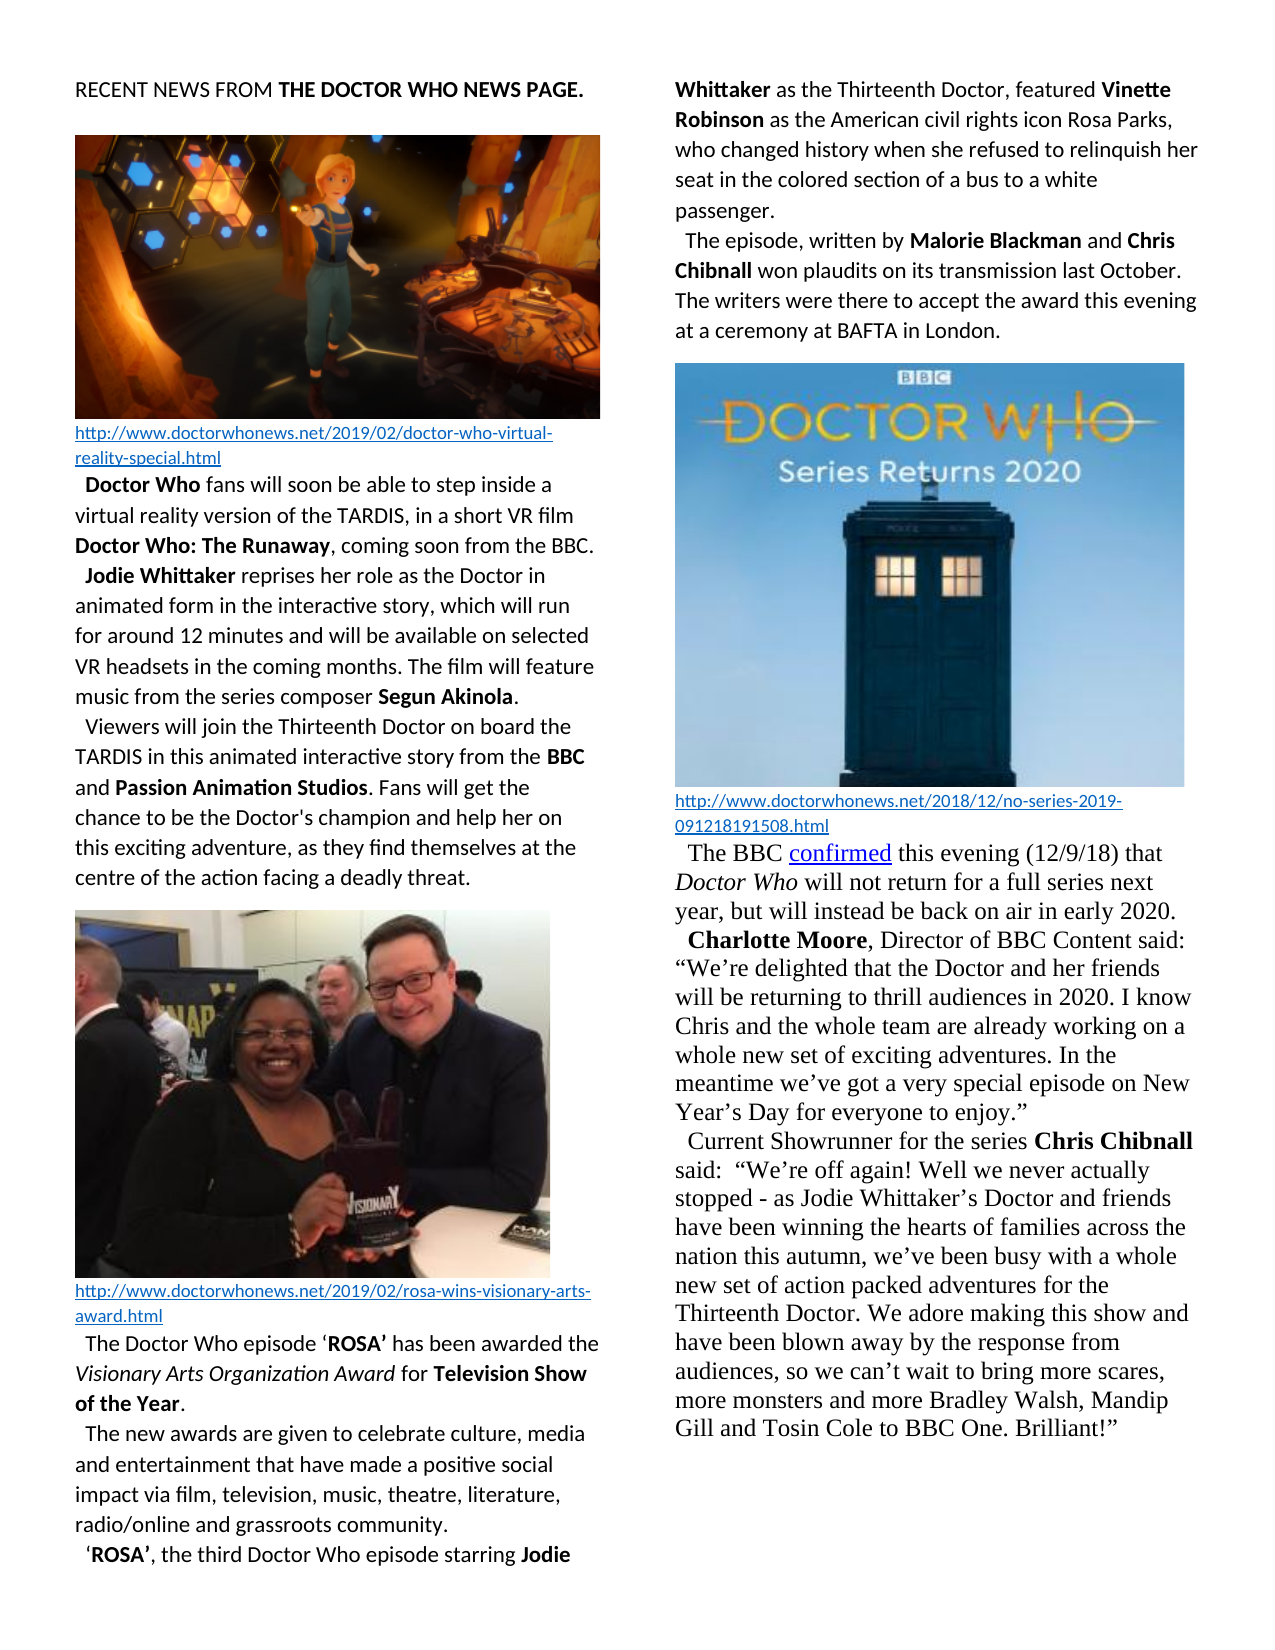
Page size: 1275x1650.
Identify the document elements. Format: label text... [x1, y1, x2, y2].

text The BBC confirmed this evening (12/9/18) that Doctor Who will not return for a full series next year, but will instead be back on air in early 2020. Charlotte Moore, Director of BBC Content said: [675, 838, 1200, 953]
text http://www.doctorwhonews.net/2018/12/no-series-2019-091218191508.html [675, 789, 1200, 837]
text http://www.doctorwhonews.net/2019/02/rosa-wins-visionary-arts-award.html [75, 1279, 600, 1327]
text The Doctor Who episode ‘ROSA’ has been awarded the Visionary Arts Organization Award for Television Show of the Year. The new awards are given to celebrate culture, media and entertainment that have made a positive social impact via film, television, music, theatre, literature, radio/online and grassroots community. ‘ROSA’, the third Doctor Who episode starring Jodie Whittaker as the Thirteenth Doctor, featured Vinette Robinson as the American civil rights icon Rosa Parks, who changed history when she refused to relinquish her seat in the colored section of a bus to a white passenger. The episode, written by Malorie Blackman and Chris Chibnall won plaudits on its transmission last October. The writers were there to accept the award this evening at a ceremony at BAFTA in London. [675, 75, 1200, 345]
picture [75, 910, 550, 1278]
picture [75, 135, 600, 419]
text RECENT NEWS FROM THE DOCTOR WHO NEWS PAGE. [75, 75, 600, 103]
text http://www.doctorwhonews.net/2019/02/doctor-who-virtual-reality-special.html [75, 421, 600, 469]
text Doctor Who fans will soon be able to step inside a virtual reality version of the TARDIS, in a short VR film Doctor Who: The Runaway, coming soon from the BBC. Jodie Whittaker reprises her role as the Doctor in animated form in the interactive story, which will run for around 12 minutes and will be available on selected VR headsets in the coming months. The film will feature music from the series composer Segun Akinola. Viewers will join the Thirteenth Doctor on board the TARDIS in this animated interactive story from the BBC and Passion Animation Studios. Fans will get the chance to be the Doctor's champion and help her on this exciting adventure, as they find themselves at the centre of the action facing a deadly threat. [75, 471, 600, 891]
picture [675, 363, 1185, 787]
text The Doctor Who episode ‘ROSA’ has been awarded the Visionary Arts Organization Award for Television Show of the Year. The new awards are given to celebrate culture, media and entertainment that have made a positive social impact via film, television, music, theatre, literature, radio/online and grassroots community. ‘ROSA’, the third Doctor Who episode starring Jodie Whittaker as the Thirteenth Doctor, featured Vinette Robinson as the American civil rights icon Rosa Parks, who changed history when she refused to relinquish her seat in the colored section of a bus to a white passenger. The episode, written by Malorie Blackman and Chris Chibnall won plaudits on its transmission last October. The writers were there to accept the award this evening at a ceremony at BAFTA in London. [75, 1329, 600, 1568]
text “We’re delighted that the Doctor and her friends will be returning to thrill audiences in 2020. I know Chris and the whole team are already working on a whole new set of exciting adventures. In the meantime we’ve got a very special episode on New Year’s Day for everyone to enjoy.” [675, 953, 1200, 1126]
text Current Showrunner for the series Chris Chibnall said: “We’re off again! Well we never actually stopped - as Jodie Whittaker’s Doctor and friends have been winning the hearts of families across the nation this autumn, we’ve been busy with a whole new set of action packed adventures for the Thirteenth Doctor. We adore making this show and have been blown away by the response from audiences, so we can’t wait to bring more scares, more monsters and more Bradley Walsh, Mandip Gill and Tosin Cole to BBC One. Brilliant!” [675, 1126, 1200, 1442]
